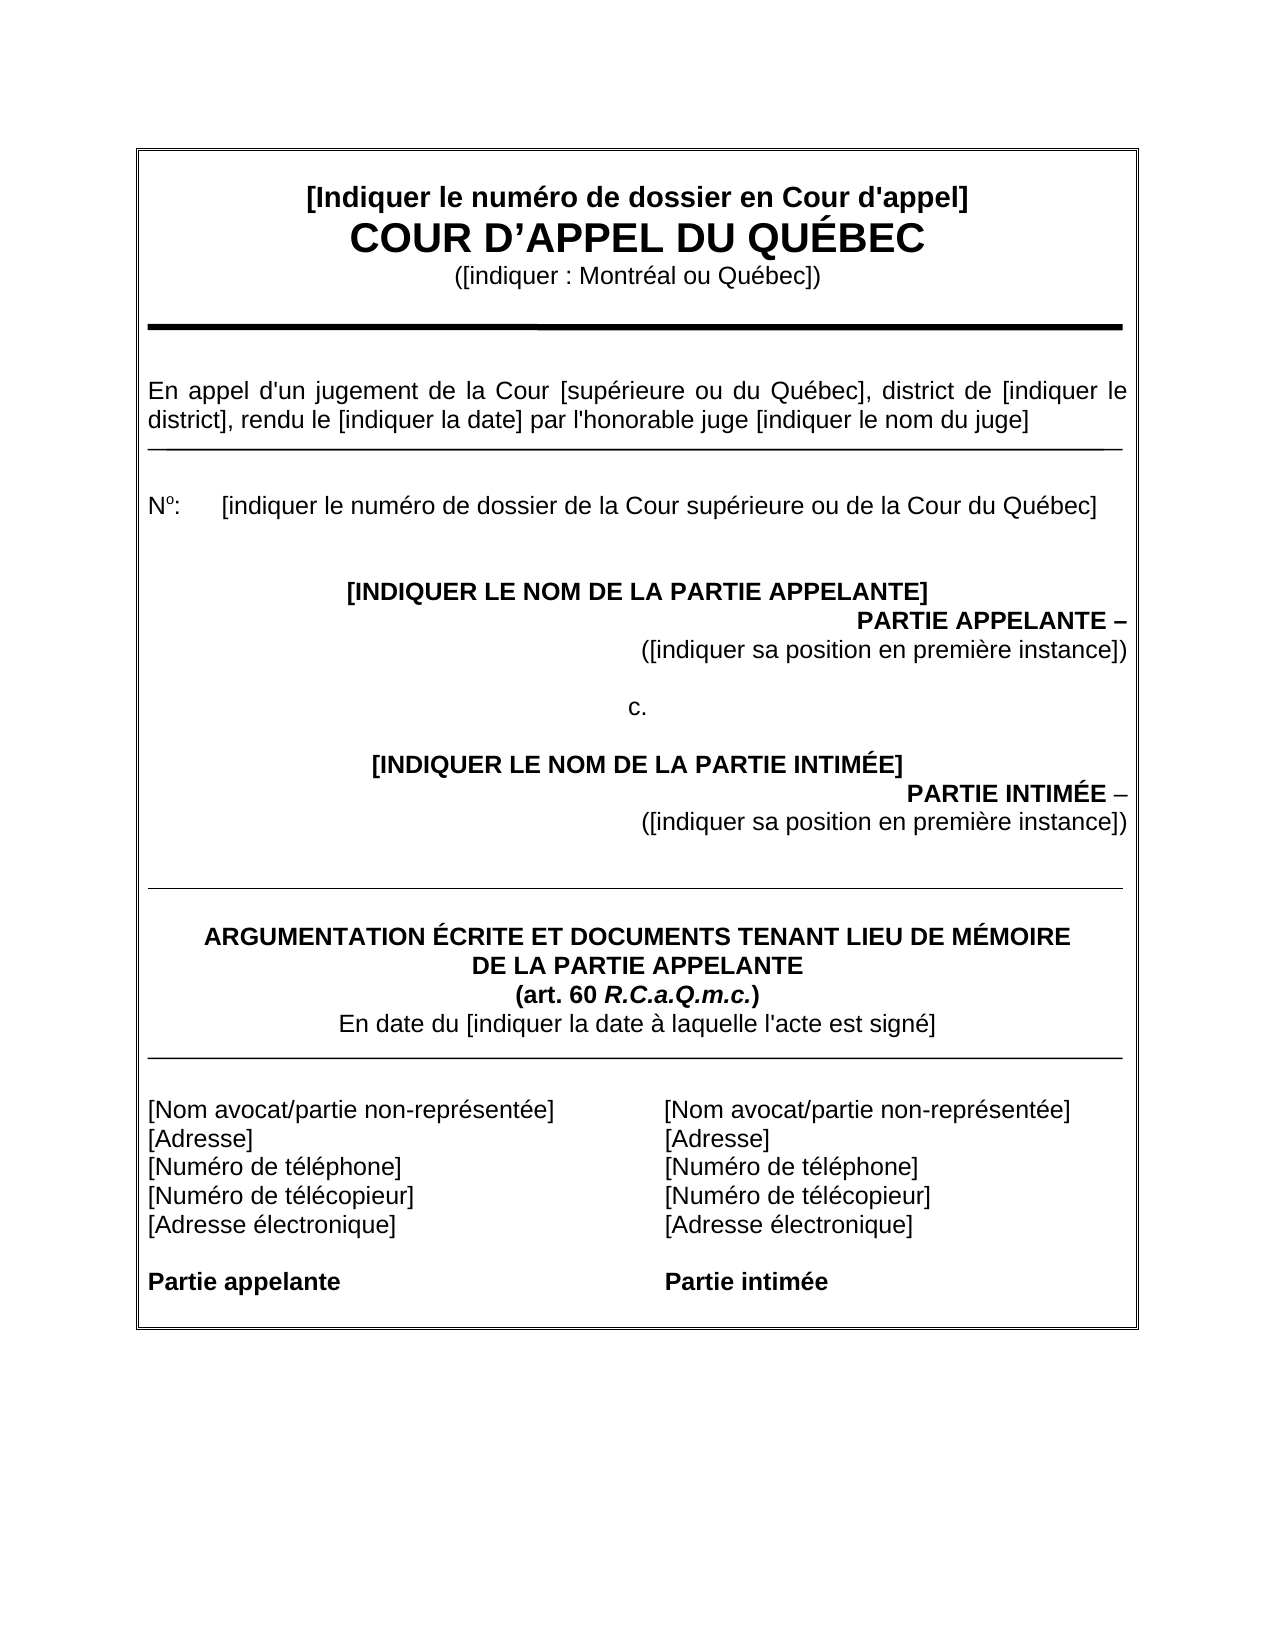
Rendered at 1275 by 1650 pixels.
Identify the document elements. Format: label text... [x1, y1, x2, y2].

text [Nom avocat/partie non-représentée] [Nom avocat/partie non-représentée] [148, 1095, 1127, 1123]
text ([indiquer sa position en première instance]) [148, 635, 1127, 663]
text En appel d'un jugement de la Cour [supérieure ou du Québec], district de [indiquer le district], rendu le [indiquer la date] par l'honorable juge [indiquer le nom du juge] [148, 376, 1127, 433]
text PARTIE APPELANTE – [148, 606, 1127, 635]
text DE LA PARTIE APPELANTE [148, 951, 1127, 980]
text [Adresse] [Adresse] [148, 1123, 1127, 1152]
text [Indiquer le numéro de dossier en Cour d'appel] [148, 179, 1127, 213]
text PARTIE INTIMÉE – [148, 778, 1127, 807]
text [INDIQUER LE NOM DE LA PARTIE APPELANTE] [148, 577, 1127, 606]
text [Numéro de télécopieur] [Numéro de télécopieur] [148, 1181, 1127, 1210]
text No: [indiquer le numéro de dossier de la Cour supérieure ou de la Cour du Québec] [148, 491, 1127, 520]
text ARGUMENTATION ÉCRITE ET DOCUMENTS TENANT LIEU DE MÉMOIRE [148, 922, 1127, 951]
text (art. 60 R.C.a.Q.m.c.) [148, 980, 1127, 1008]
text c. [148, 692, 1127, 721]
text ([indiquer sa position en première instance]) [148, 807, 1127, 836]
text [Numéro de téléphone] [Numéro de téléphone] [148, 1152, 1127, 1181]
text [INDIQUER LE NOM DE LA PARTIE INTIMÉE] [148, 750, 1127, 778]
text Partie appelante Partie intimée [139, 1264, 1136, 1327]
text [Adresse électronique] [Adresse électronique] [148, 1210, 1127, 1238]
text ([indiquer : Montréal ou Québec]) [148, 261, 1127, 290]
text En date du [indiquer la date à laquelle l'acte est signé] [148, 1008, 1127, 1037]
text COUR D’APPEL DU QUÉBEC [148, 213, 1127, 261]
